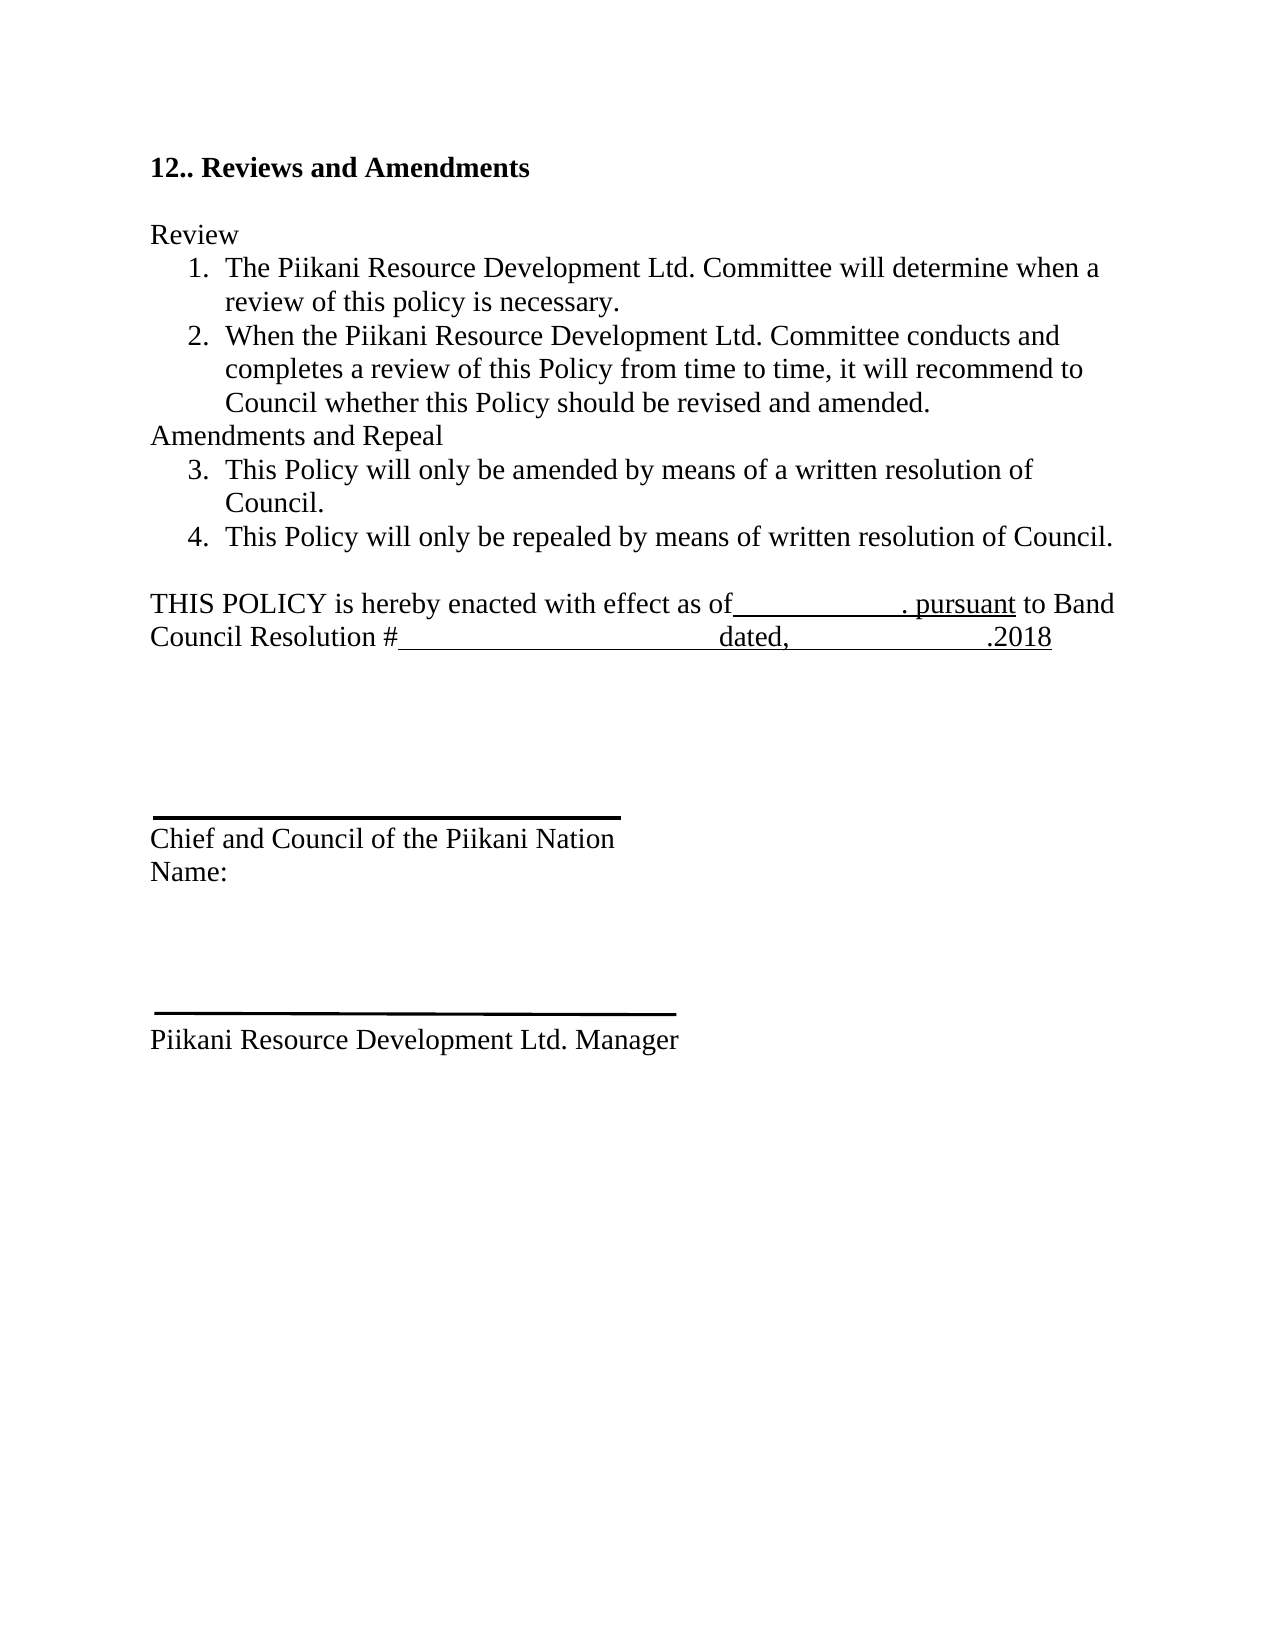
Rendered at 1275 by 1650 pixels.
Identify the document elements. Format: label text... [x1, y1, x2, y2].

text Amendments and Repeal [150, 418, 1125, 452]
list This Policy will only be amended by means of a written resolution of Council. [187, 452, 1125, 519]
text Name: [150, 854, 1125, 888]
list This Policy will only be repealed by means of written resolution of Council. [187, 519, 1125, 552]
text Piikani Resource Development Ltd. Manager [150, 1022, 1125, 1056]
text Review [150, 217, 1125, 251]
text THIS POLICY is hereby enacted with effect as of . pursuant to Band Council Resolution # dated, .2018 [150, 586, 1125, 653]
list When the Piikani Resource Development Ltd. Committee conducts and completes a review of this Policy from time to time, it will recommend to Council whether this Policy should be revised and amended. [187, 318, 1125, 418]
text 12.. Reviews and Amendments [150, 150, 1125, 183]
text Chief and Council of the Piikani Nation [150, 821, 1125, 854]
list The Piikani Resource Development Ltd. Committee will determine when a review of this policy is necessary. [187, 251, 1125, 318]
